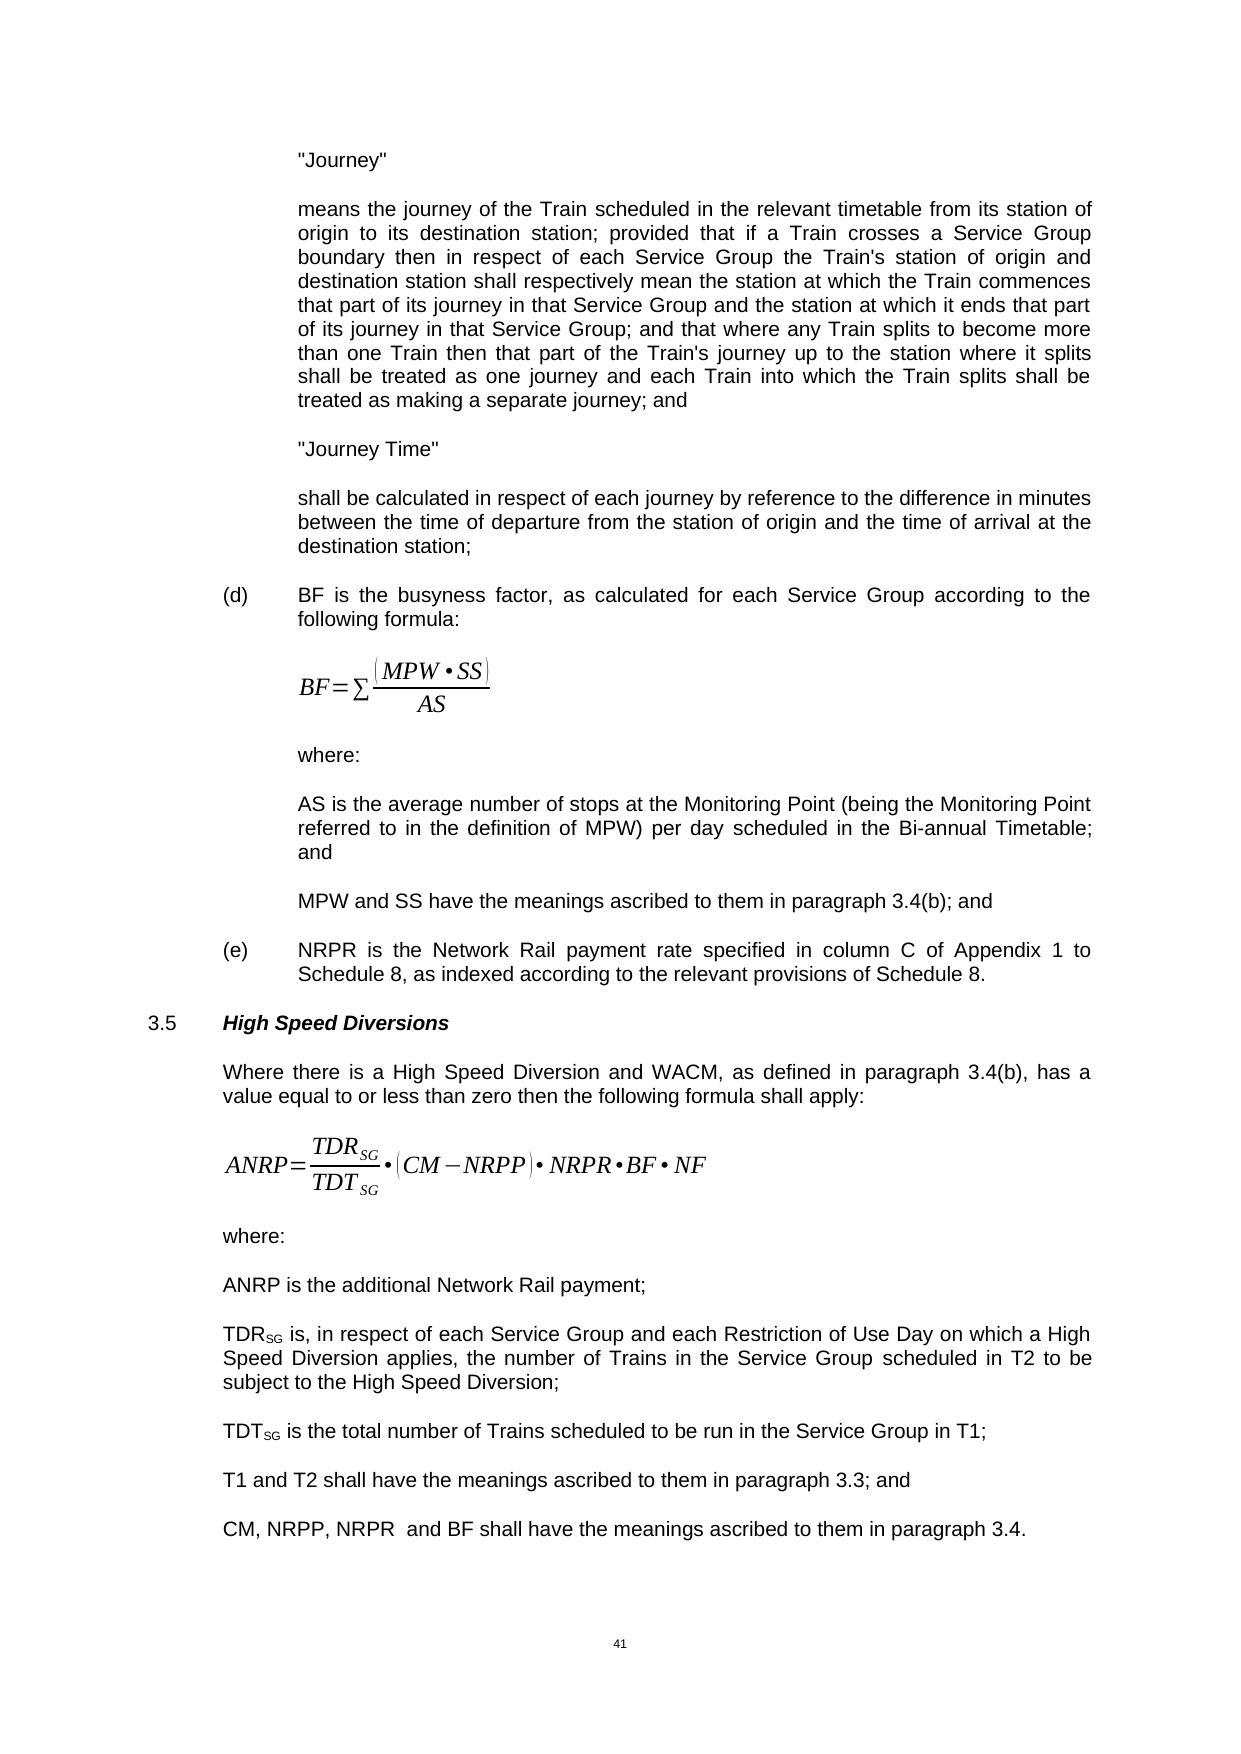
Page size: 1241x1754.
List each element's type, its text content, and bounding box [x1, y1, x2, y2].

text "Journey Time" [298, 437, 1092, 461]
text AS is the average number of stops at the Monitoring Point (being the Monitoring Point referred to in the definition of MPW) per day scheduled in the Bi-annual Timetable; and [298, 792, 1092, 864]
text "Journey" [298, 148, 1092, 172]
text ANRP is the additional Network Rail payment; [223, 1273, 1092, 1297]
text TDTSG is the total number of Trains scheduled to be run in the Service Group in T1; [223, 1419, 1092, 1443]
subtitle BF is the busyness factor, as calculated for each Service Group according to the following formula: [223, 583, 1092, 631]
text means the journey of the Train scheduled in the relevant timetable from its station of origin to its destination station; provided that if a Train crosses a Service Group boundary then in respect of each Service Group the Train's station of origin and destination station shall respectively mean the station at which the Train commences that part of its journey in that Service Group and the station at which it ends that part of its journey in that Service Group; and that where any Train splits to become more than one Train then that part of the Train's journey up to the station where it splits shall be treated as one journey and each Train into which the Train splits shall be treated as making a separate journey; and [298, 197, 1092, 412]
text where: [223, 1224, 1092, 1248]
text shall be calculated in respect of each journey by reference to the difference in minutes between the time of departure from the station of origin and the time of arrival at the destination station; [298, 486, 1092, 558]
text T1 and T2 shall have the meanings ascribed to them in paragraph 3.3; and [223, 1468, 1092, 1492]
text where: [298, 743, 1092, 767]
text Where there is a High Speed Diversion and WACM, as defined in paragraph 3.4(b), has a value equal to or less than zero then the following formula shall apply: [223, 1060, 1092, 1108]
subtitle NRPR is the Network Rail payment rate specified in column C of Appendix 1 to Schedule 8, as indexed according to the relevant provisions of Schedule 8. [223, 938, 1092, 986]
text TDRSG is, in respect of each Service Group and each Restriction of Use Day on which a High Speed Diversion applies, the number of Trains in the Service Group scheduled in T2 to be subject to the High Speed Diversion; [223, 1322, 1092, 1394]
text MPW and SS have the meanings ascribed to them in paragraph 3.4(b); and [298, 889, 1092, 913]
text High Speed Diversions [148, 1011, 1092, 1035]
text CM, NRPP, NRPR and BF shall have the meanings ascribed to them in paragraph 3.4. [223, 1517, 1092, 1541]
